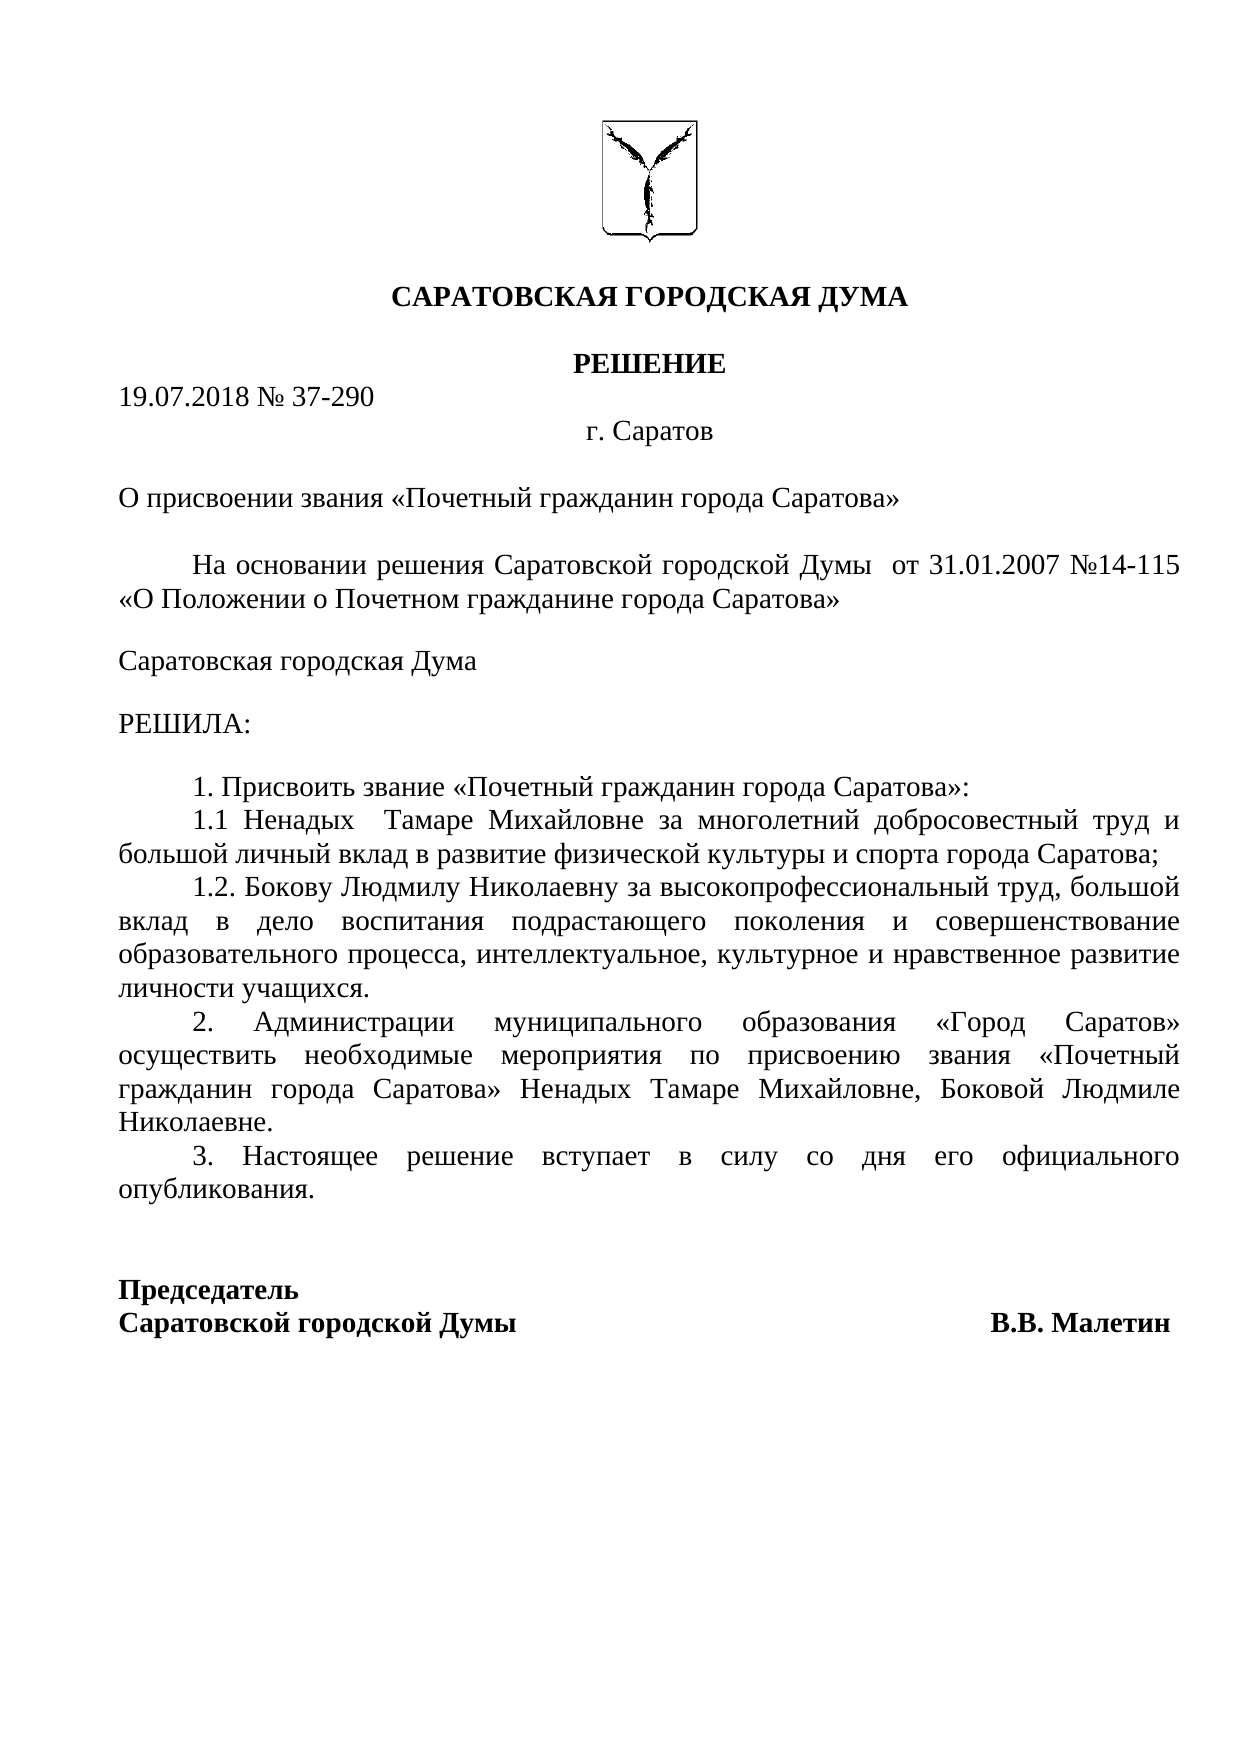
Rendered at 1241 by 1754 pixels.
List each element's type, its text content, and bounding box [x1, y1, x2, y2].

text 1.1 Ненадых Тамаре Михайловне за многолетний добросовестный труд и большой личный вклад в развитие физической культуры и спорта города Саратова; [118, 802, 1181, 869]
text Саратовская городская Дума [118, 643, 1181, 677]
text САРАТОВСКАЯ ГОРОДСКАЯ ДУМА [118, 279, 1181, 312]
text Саратовской городской Думы В.В. Малетин [118, 1306, 1181, 1339]
text г. Саратов [118, 413, 1181, 447]
picture [600, 118, 700, 246]
text На основании решения Саратовской городской Думы от 31.01.2007 №14-115 «О Положении о Почетном гражданине города Саратова» [118, 547, 1181, 614]
text РЕШЕНИЕ [118, 346, 1181, 379]
text Решила: [118, 706, 1181, 740]
text 2. Администрации муниципального образования «Город Саратов» осуществить необходимые мероприятия по присвоению звания «Почетный гражданин города Саратова» Ненадых Тамаре Михайловне, Боковой Людмиле Николаевне. [118, 1004, 1181, 1138]
text 1. Присвоить звание «Почетный гражданин города Саратова»: [118, 769, 1181, 802]
text 19.07.2018 № 37-290 [118, 379, 1181, 413]
text 3. Настоящее решение вступает в силу со дня его официального опубликования. [118, 1138, 1181, 1205]
text О присвоении звания «Почетный гражданин города Саратова» [118, 480, 1181, 514]
text Председатель [118, 1272, 1181, 1306]
text 1.2. Бокову Людмилу Николаевну за высокопрофессиональный труд, большой вклад в дело воспитания подрастающего поколения и совершенствование образовательного процесса, интеллектуальное, культурное и нравственное развитие личности учащихся. [118, 869, 1181, 1004]
